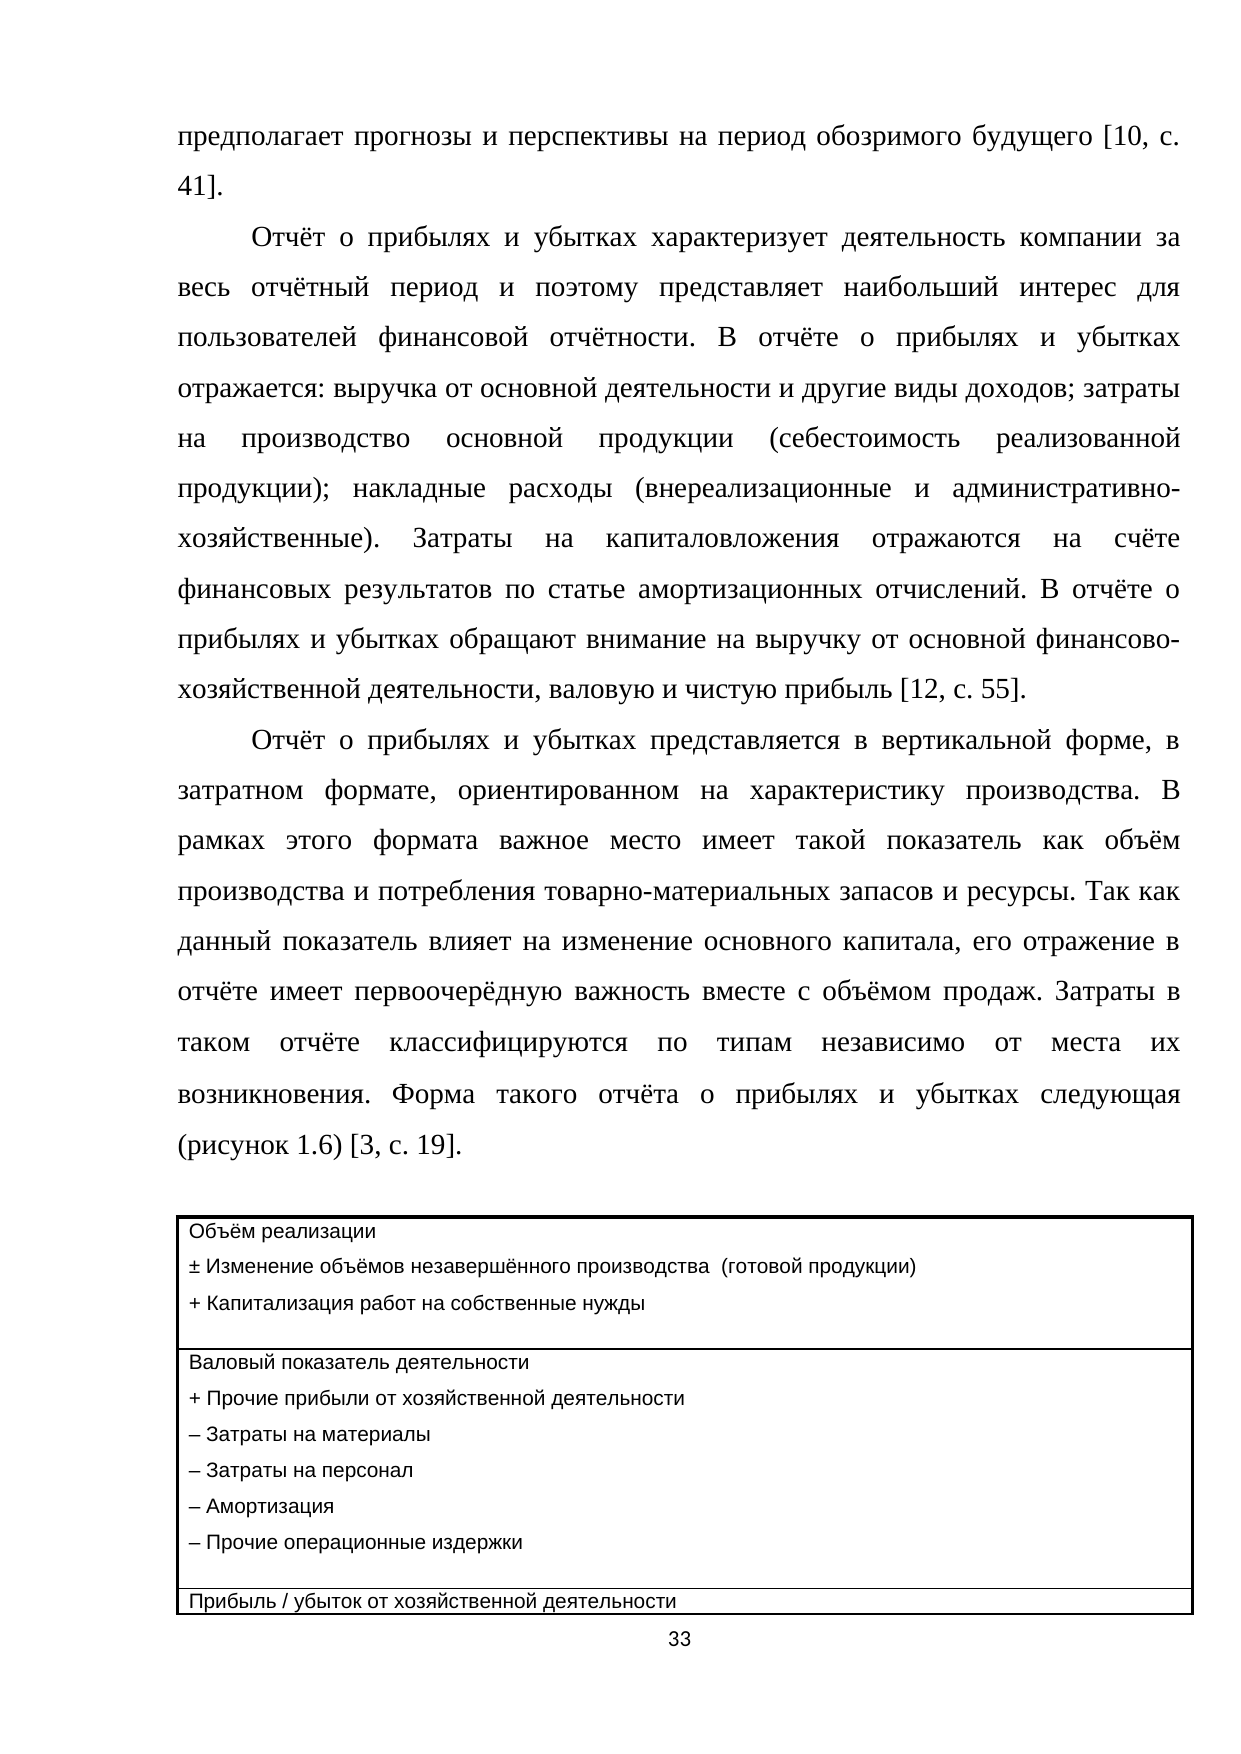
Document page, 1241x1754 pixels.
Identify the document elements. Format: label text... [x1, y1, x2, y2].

text Отчёт о прибылях и убытках характеризует деятельность компании за весь отчётный период и поэтому представляет наибольший интерес для пользователей финансовой отчётности. В отчёте о прибылях и убытках отражается: выручка от основной деятельности и другие виды доходов; затраты на производство основной продукции (себестоимость реализованной продукции); накладные расходы (внереализационные и административно-хозяйственные). Затраты на капиталовложения отражаются на счёте финансовых результатов по статье амортизационных отчислений. В отчёте о прибылях и убытках обращают внимание на выручку от основной финансово-хозяйственной деятельности, валовую и чистую прибыль [12, с. 55]. [177, 219, 1181, 705]
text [177, 118, 1181, 202]
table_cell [179, 1589, 1191, 1613]
table_header Объём реализации ± Изменение объёмов незавершённого производства (готовой продукции) + Капитализация работ на собственные нужды [179, 1219, 1191, 1348]
table_cell Валовый показатель деятельности + Прочие прибыли от хозяйственной деятельности – Затраты на материалы – Затраты на персонал – Амортизация – Прочие операционные издержки [179, 1350, 1191, 1587]
text Отчёт о прибылях и убытках представляется в вертикальной форме, в затратном формате, ориентированном на характеристику производства. В рамках этого формата важное место имеет такой показатель как объём производства и потребления товарно-материальных запасов и ресурсы. Так как данный показатель влияет на изменение основного капитала, его отражение в отчёте имеет первоочерёдную важность вместе с объёмом продаж. Затраты в таком отчёте классифицируются по типам независимо от места их возникновения. Форма такого отчёта о прибылях и убытках следующая (рисунок 1.6) [3, с. 19]. [177, 722, 1181, 1161]
